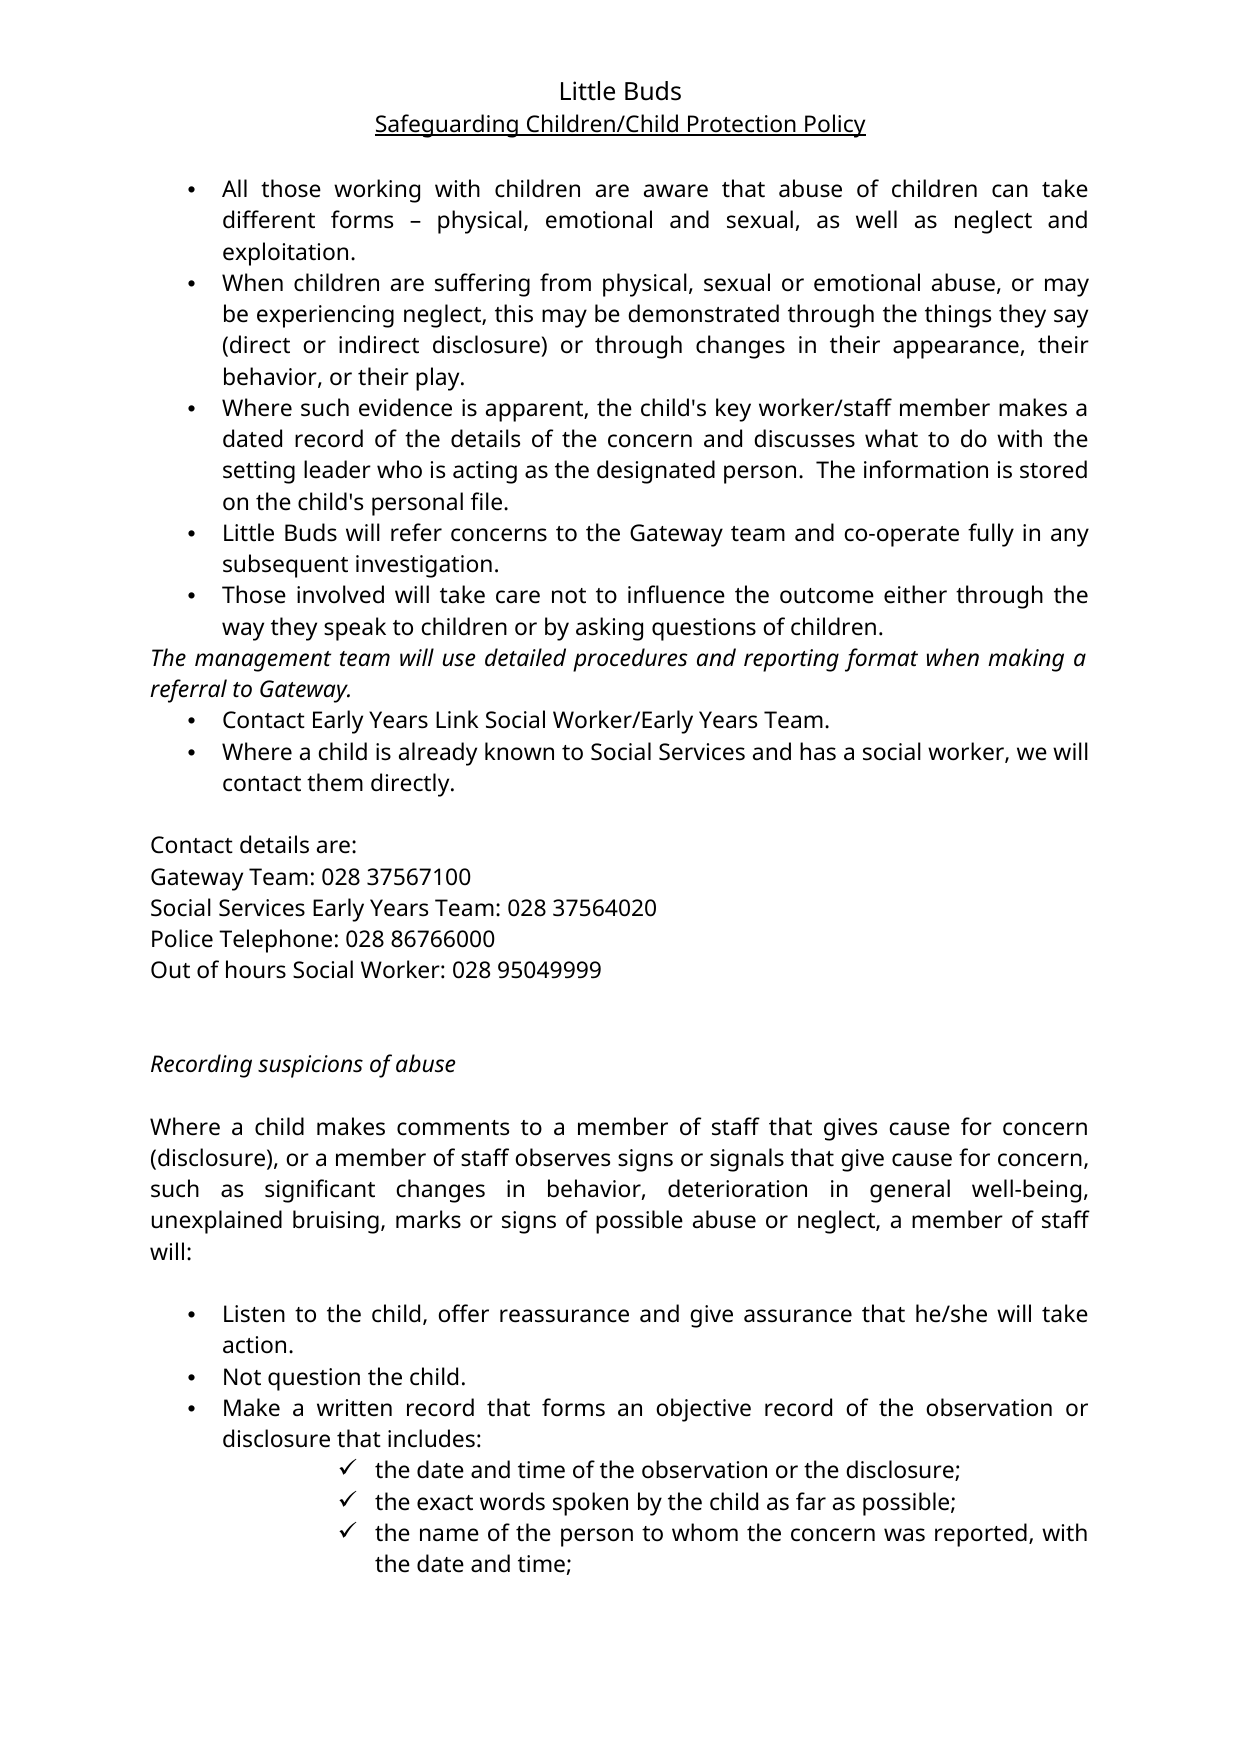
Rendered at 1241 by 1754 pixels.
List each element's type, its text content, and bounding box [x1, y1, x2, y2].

list All those working with children are aware that abuse of children can take different forms – physical, emotional and sexual, as well as neglect and exploitation. [187, 173, 1090, 267]
text Gateway Team: 028 37567100 [150, 861, 1090, 892]
list Listen to the child, offer reassurance and give assurance that he/she will take action. [187, 1298, 1090, 1361]
list the date and time of the observation or the disclosure; [337, 1454, 1090, 1486]
list Contact Early Years Link Social Worker/Early Years Team. [187, 704, 1090, 736]
list Where a child is already known to Social Services and has a social worker, we will contact them directly. [187, 736, 1090, 798]
text Recording suspicions of abuse [150, 1048, 1090, 1079]
text Social Services Early Years Team: 028 37564020 [150, 892, 1090, 923]
list Where such evidence is apparent, the child's key worker/staff member makes a dated record of the details of the concern and discusses what to do with the setting leader who is acting as the designated person. The information is stored on the child's personal file. [187, 392, 1090, 517]
text Police Telephone: 028 86766000 [150, 923, 1090, 954]
list Not question the child. [187, 1361, 1090, 1392]
text Where a child makes comments to a member of staff that gives cause for concern (disclosure), or a member of staff observes signs or signals that give cause for concern, such as significant changes in behavior, deterioration in general well-being, unexplained bruising, marks or signs of possible abuse or neglect, a member of staff will: [150, 1111, 1090, 1267]
list Make a written record that forms an objective record of the observation or disclosure that includes: [187, 1392, 1090, 1454]
text Contact details are: [150, 829, 1090, 861]
list the name of the person to whom the concern was reported, with the date and time; [337, 1517, 1090, 1579]
list the exact words spoken by the child as far as possible; [337, 1486, 1090, 1517]
text Out of hours Social Worker: 028 95049999 [150, 954, 1090, 986]
list When children are suffering from physical, sexual or emotional abuse, or may be experiencing neglect, this may be demonstrated through the things they say (direct or indirect disclosure) or through changes in their appearance, their behavior, or their play. [187, 267, 1090, 392]
list Little Buds will refer concerns to the Gateway team and co-operate fully in any subsequent investigation. [187, 517, 1090, 579]
list Those involved will take care not to influence the outcome either through the way they speak to children or by asking questions of children. [187, 579, 1090, 642]
text The management team will use detailed procedures and reporting format when making a referral to Gateway. [150, 642, 1090, 704]
